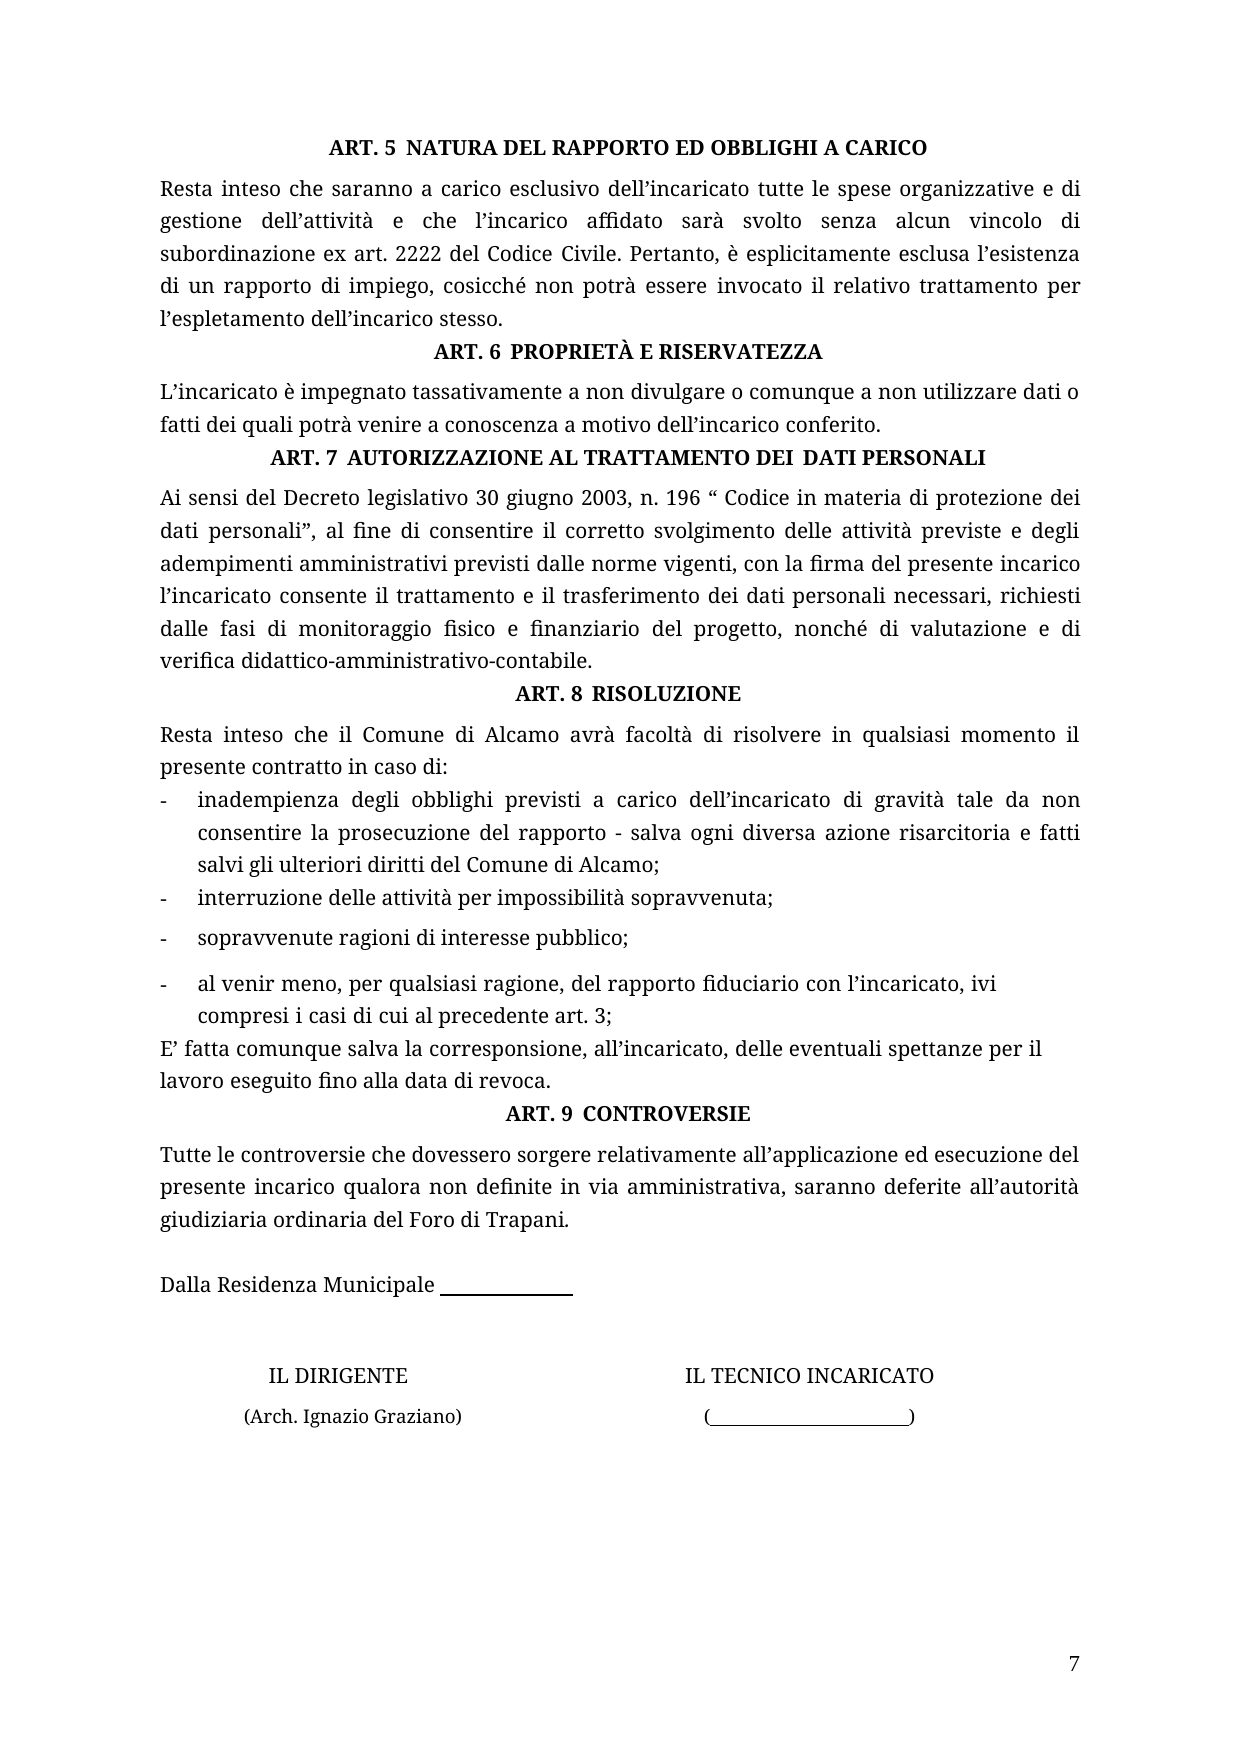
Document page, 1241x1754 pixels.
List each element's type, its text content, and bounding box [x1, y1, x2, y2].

subtitle ART. 9 CONTROVERSIE [160, 1099, 1096, 1128]
text Resta inteso che saranno a carico esclusivo dell’incaricato tutte le spese organizzative e di gestione dell’attività e che l’incarico affidato sarà svolto senza alcun vincolo di subordinazione ex art. 2222 del Codice Civile. Pertanto, è esplicitamente esclusa l’esistenza di un rapporto di impiego, cosicché non potrà essere invocato il relativo trattamento per l’espletamento dell’incarico stesso. [160, 174, 1081, 333]
text E’ fatta comunque salva la corresponsione, all’incaricato, delle eventuali spettanze per il lavoro eseguito fino alla data di revoca. [160, 1034, 1096, 1095]
list inadempienza degli obblighi previsti a carico dell’incaricato di gravità tale da non consentire la prosecuzione del rapporto - salva ogni diversa azione risarcitoria e fatti salvi gli ulteriori diritti del Comune di Alcamo; [160, 785, 1081, 879]
text Resta inteso che il Comune di Alcamo avrà facoltà di risolvere in qualsiasi momento il presente contratto in caso di: [160, 720, 1081, 781]
text Dalla Residenza Municipale [160, 1270, 1096, 1298]
text (Arch. Ignazio Graziano) ( ) [243, 1403, 1096, 1428]
list sopravvenute ragioni di interesse pubblico; [160, 923, 1096, 952]
subtitle ART. 8 RISOLUZIONE [160, 679, 1096, 708]
list interruzione delle attività per impossibilità sopravvenuta; [160, 883, 1096, 911]
text Ai sensi del Decreto legislativo 30 giugno 2003, n. 196 “ Codice in materia di protezione dei dati personali”, al fine di consentire il corretto svolgimento delle attività previste e degli adempimenti amministrativi previsti dalle norme vigenti, con la firma del presente incarico l’incaricato consente il trattamento e il trasferimento dei dati personali necessari, richiesti dalle fasi di monitoraggio fisico e finanziario del progetto, nonché di valutazione e di verifica didattico-amministrativo-contabile. [160, 483, 1081, 675]
subtitle ART. 7 AUTORIZZAZIONE AL TRATTAMENTO DEI DATI PERSONALI [160, 443, 1096, 471]
list al venir meno, per qualsiasi ragione, del rapporto fiduciario con l’incaricato, ivi compresi i casi di cui al precedente art. 3; [160, 969, 1080, 1030]
subtitle ART. 5 NATURA DEL RAPPORTO ED OBBLIGHI A CARICO [160, 133, 1096, 161]
text IL DIRIGENTE IL TECNICO INCARICATO [148, 1362, 1055, 1390]
text Tutte le controversie che dovessero sorgere relativamente all’applicazione ed esecuzione del presente incarico qualora non definite in via amministrativa, saranno deferite all’autorità giudiziaria ordinaria del Foro di Trapani. [160, 1140, 1080, 1233]
text L’incaricato è impegnato tassativamente a non divulgare o comunque a non utilizzare dati o fatti dei quali potrà venire a conoscenza a motivo dell’incarico conferito. [160, 377, 1081, 438]
subtitle ART. 6 PROPRIETÀ E RISERVATEZZA [160, 337, 1096, 365]
